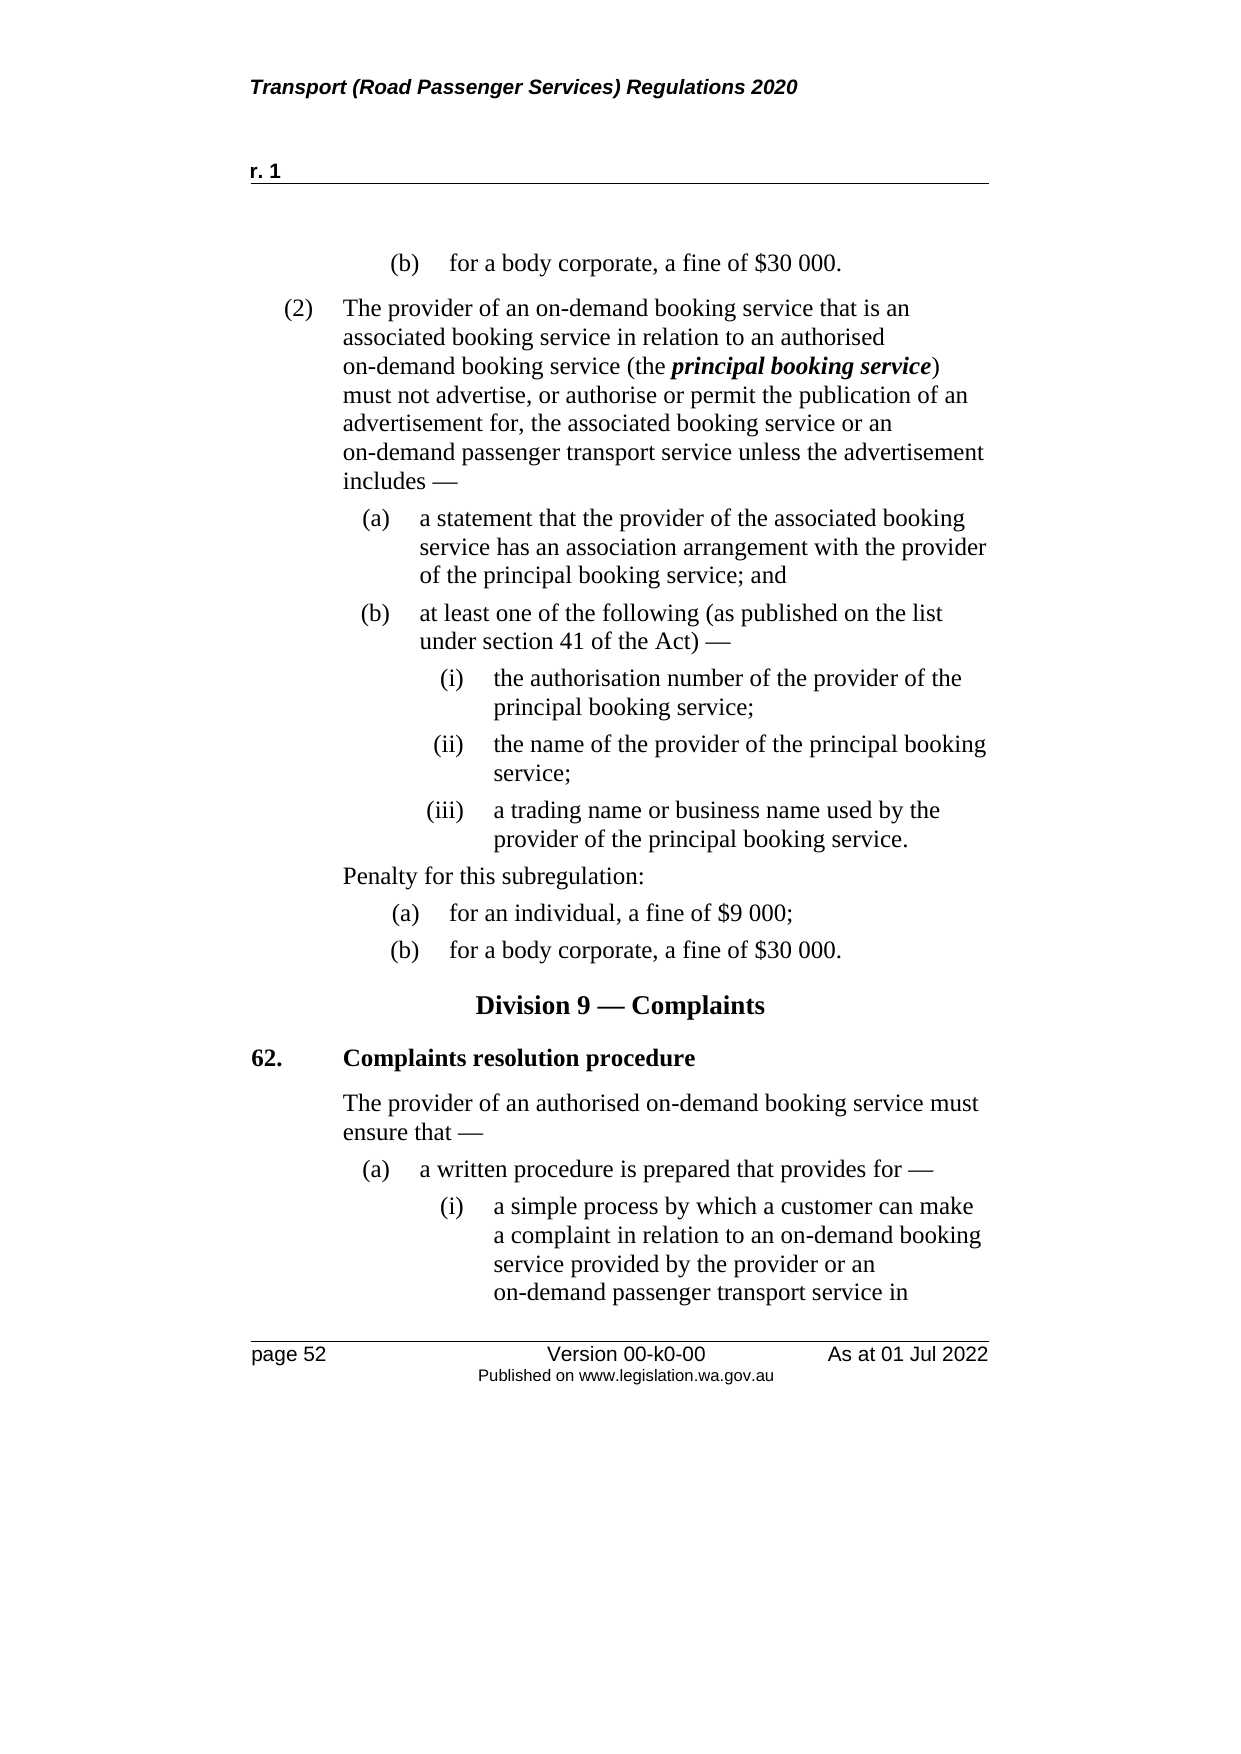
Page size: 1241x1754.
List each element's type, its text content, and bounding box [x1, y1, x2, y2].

text (a) for an individual, a fine of $9 000; [251, 898, 989, 927]
text (b) for a body corporate, a fine of $30 000. [251, 935, 989, 964]
subtitle 62. Complaints resolution procedure [251, 1043, 989, 1072]
text (i) the authorisation number of the provider of the principal booking service; [251, 663, 989, 721]
text (a) a statement that the provider of the associated booking service has an association arrangement with the provider of the principal booking service; and [251, 503, 989, 589]
text The provider of an authorised on-demand booking service must ensure that — [251, 1088, 989, 1146]
text (2) The provider of an on-demand booking service that is an associated booking service in relation to an authorised on-demand booking service (the principal booking service) must not advertise, or authorise or permit the publication of an advertisement for, the associated booking service or an on-demand passenger transport service unless the advertisement includes — [251, 293, 989, 495]
text (b) at least one of the following (as published on the list under section 41 of the Act) — [251, 598, 989, 655]
text (ii) the name of the provider of the principal booking service; [251, 729, 989, 787]
text Penalty for this subregulation: [251, 861, 989, 890]
text (iii) a trading name or business name used by the provider of the principal booking service. [251, 795, 989, 853]
text (a) a written procedure is prepared that provides for — [251, 1154, 989, 1183]
text (b) for a body corporate, a fine of $30 000. [251, 248, 989, 277]
subtitle Division 9 — Complaints [251, 989, 989, 1020]
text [251, 1191, 989, 1306]
